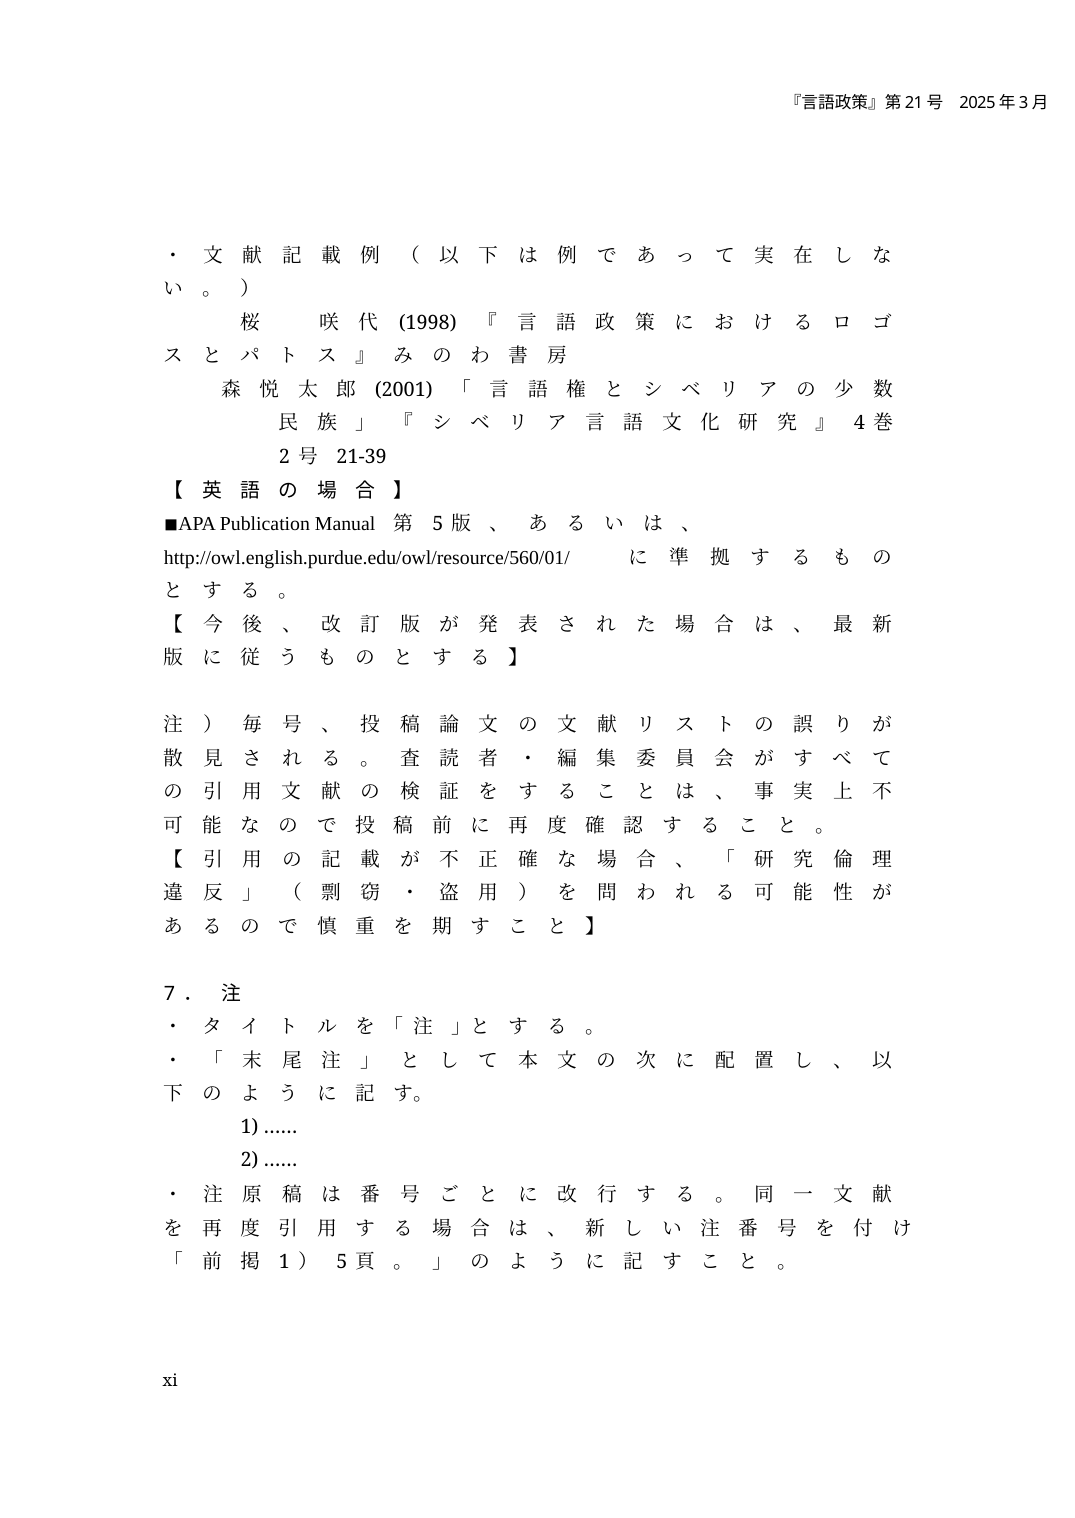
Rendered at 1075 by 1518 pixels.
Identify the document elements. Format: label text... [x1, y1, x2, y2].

text 桜 咲代(1998) 『言語政策におけるロゴスとパトス』みのわ書房 [164, 304, 911, 371]
text 【今後、改訂版が発表された場合は、最新版に従うものとする】 [164, 606, 911, 673]
text ◾APA Publication Manual 第5版、あるいは、 http://owl.english.purdue.edu/owl/resource/560/01/ に準拠するものとする。 [164, 505, 911, 606]
text 【英語の場合】 [164, 472, 911, 505]
text 1) …… [164, 1109, 911, 1142]
text 森悦太郎(2001) 「言語権とシベリアの少数民族」『シベリア言語文化研究』4巻2号21-39 [221, 371, 911, 472]
text 2) …… [164, 1142, 911, 1176]
text ・文献記載例（以下は例であって実在しない。） [164, 237, 911, 304]
text ・「末尾注」として本文の次に配置し、以下のように記す。 [164, 1042, 911, 1109]
text 注）毎号、投稿論文の文献リストの誤りが散見される。査読者・編集委員会がすべての引用文献の検証をすることは、事実上不可能なので投稿前に再度確認すること。 [164, 706, 911, 841]
text 【引用の記載が不正確な場合、「研究倫理違反」（剽窃・盗用）を問われる可能性があるので慎重を期すこと】 [164, 841, 911, 941]
text ・注原稿は番号ごとに改行する。同一文献を再度引用する場合は、新しい注番号を付け、「前掲1）5頁。」のように記すこと。 [164, 1176, 911, 1277]
text ・タイトルを｢注｣とする。 [164, 1008, 911, 1042]
text 7．注 [164, 975, 911, 1008]
